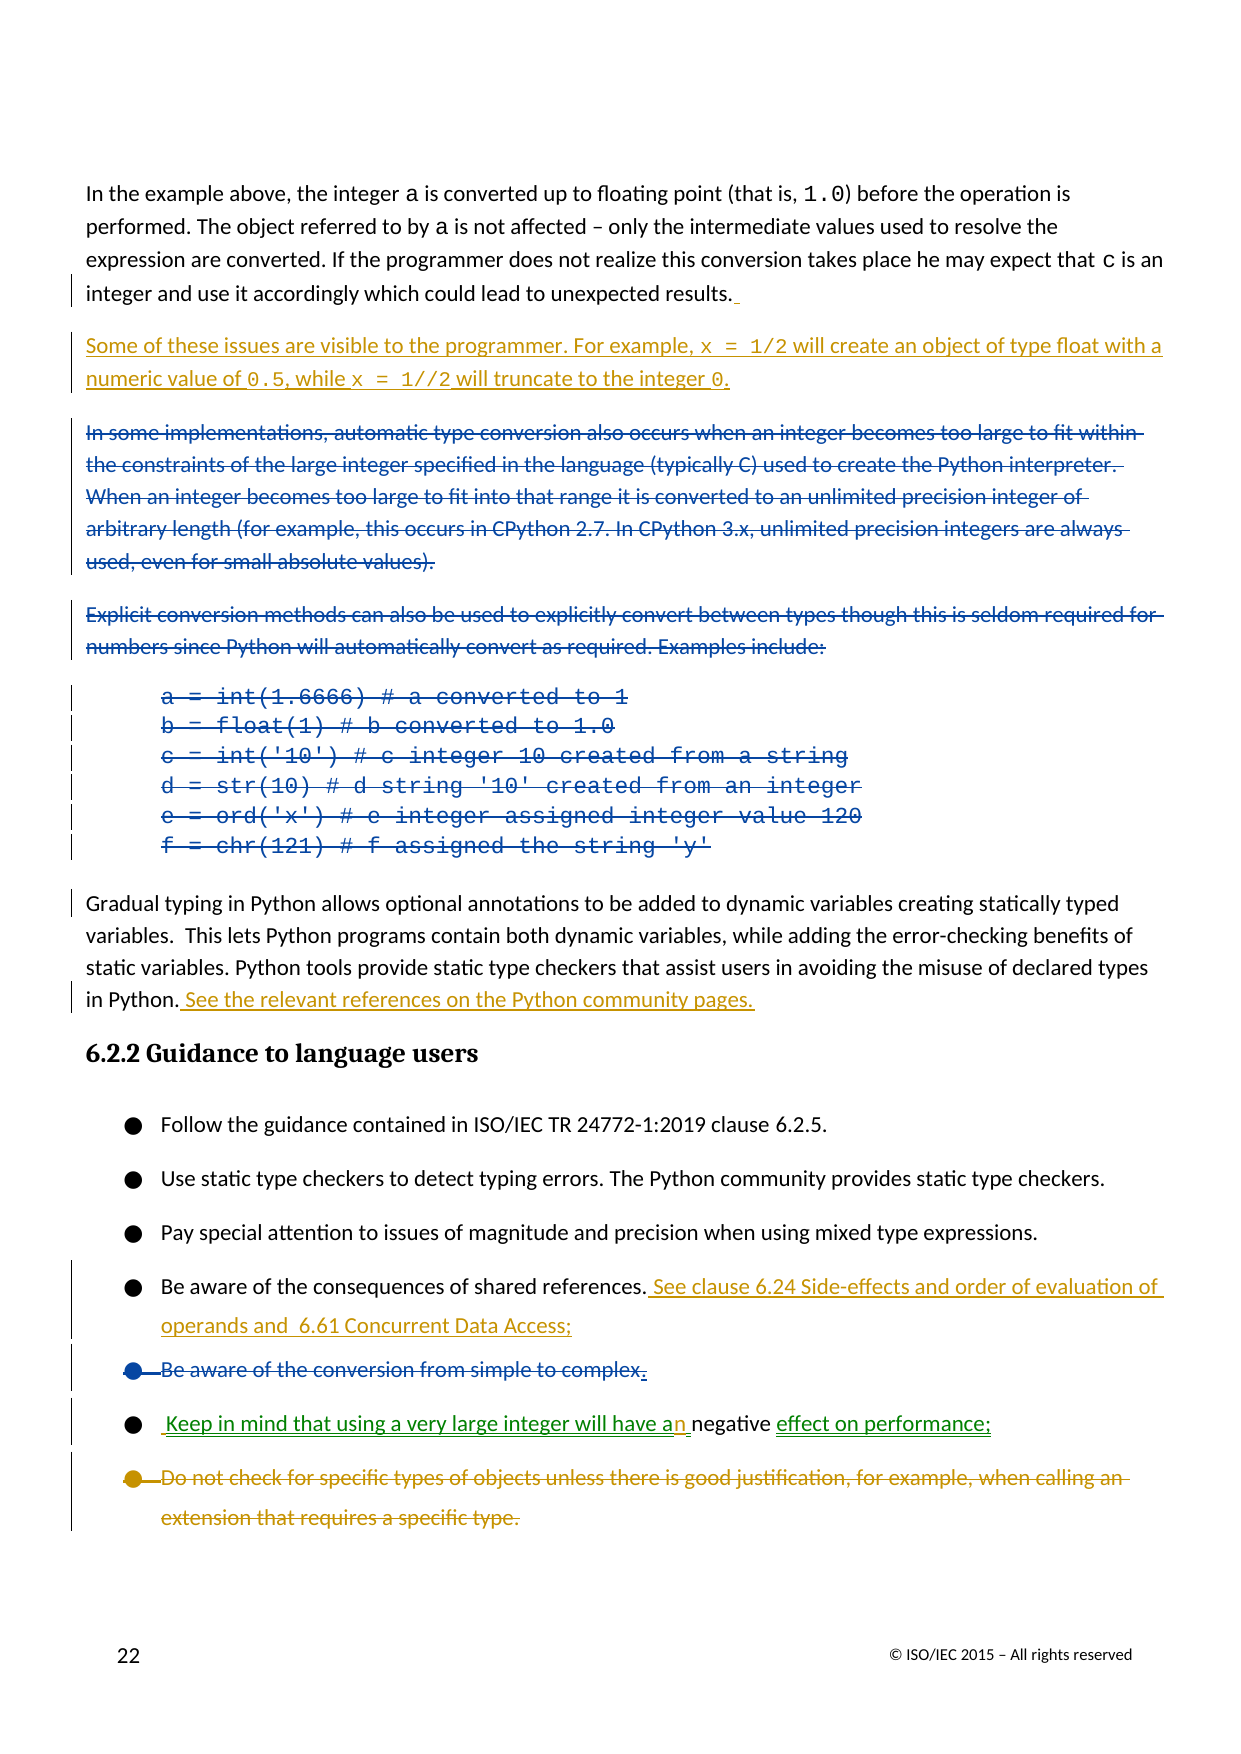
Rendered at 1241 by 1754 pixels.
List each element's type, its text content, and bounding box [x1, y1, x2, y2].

subtitle 6.2.2 Guidance to language users [86, 1038, 1164, 1069]
text In the example above, the integer a is converted up to floating point (that is, 1.0) before the operation is performed. The object referred to by a is not affected – only the intermediate values used to resolve the expression are converted. If the programmer does not realize this conversion takes place he may expect that c is an integer and use it accordingly which could lead to unexpected results. [86, 179, 1164, 307]
list Pay special attention to issues of magnitude and precision when using mixed type expressions. [123, 1206, 1164, 1253]
list Follow the guidance contained in ISO/IEC TR 24772-1:2019 clause 6.2.5. [123, 1098, 1164, 1145]
list Use static type checkers to detect typing errors. The Python community provides static type checkers. [123, 1152, 1164, 1199]
text Gradual typing in Python allows optional annotations to be added to dynamic variables creating statically typed variables. This lets Python programs contain both dynamic variables, while adding the error-checking benefits of static variables. Python tools provide static type checkers that assist users in avoiding the misuse of declared types in Python. [86, 889, 1164, 1013]
list Be aware of the consequences of shared references. [123, 1260, 1164, 1339]
